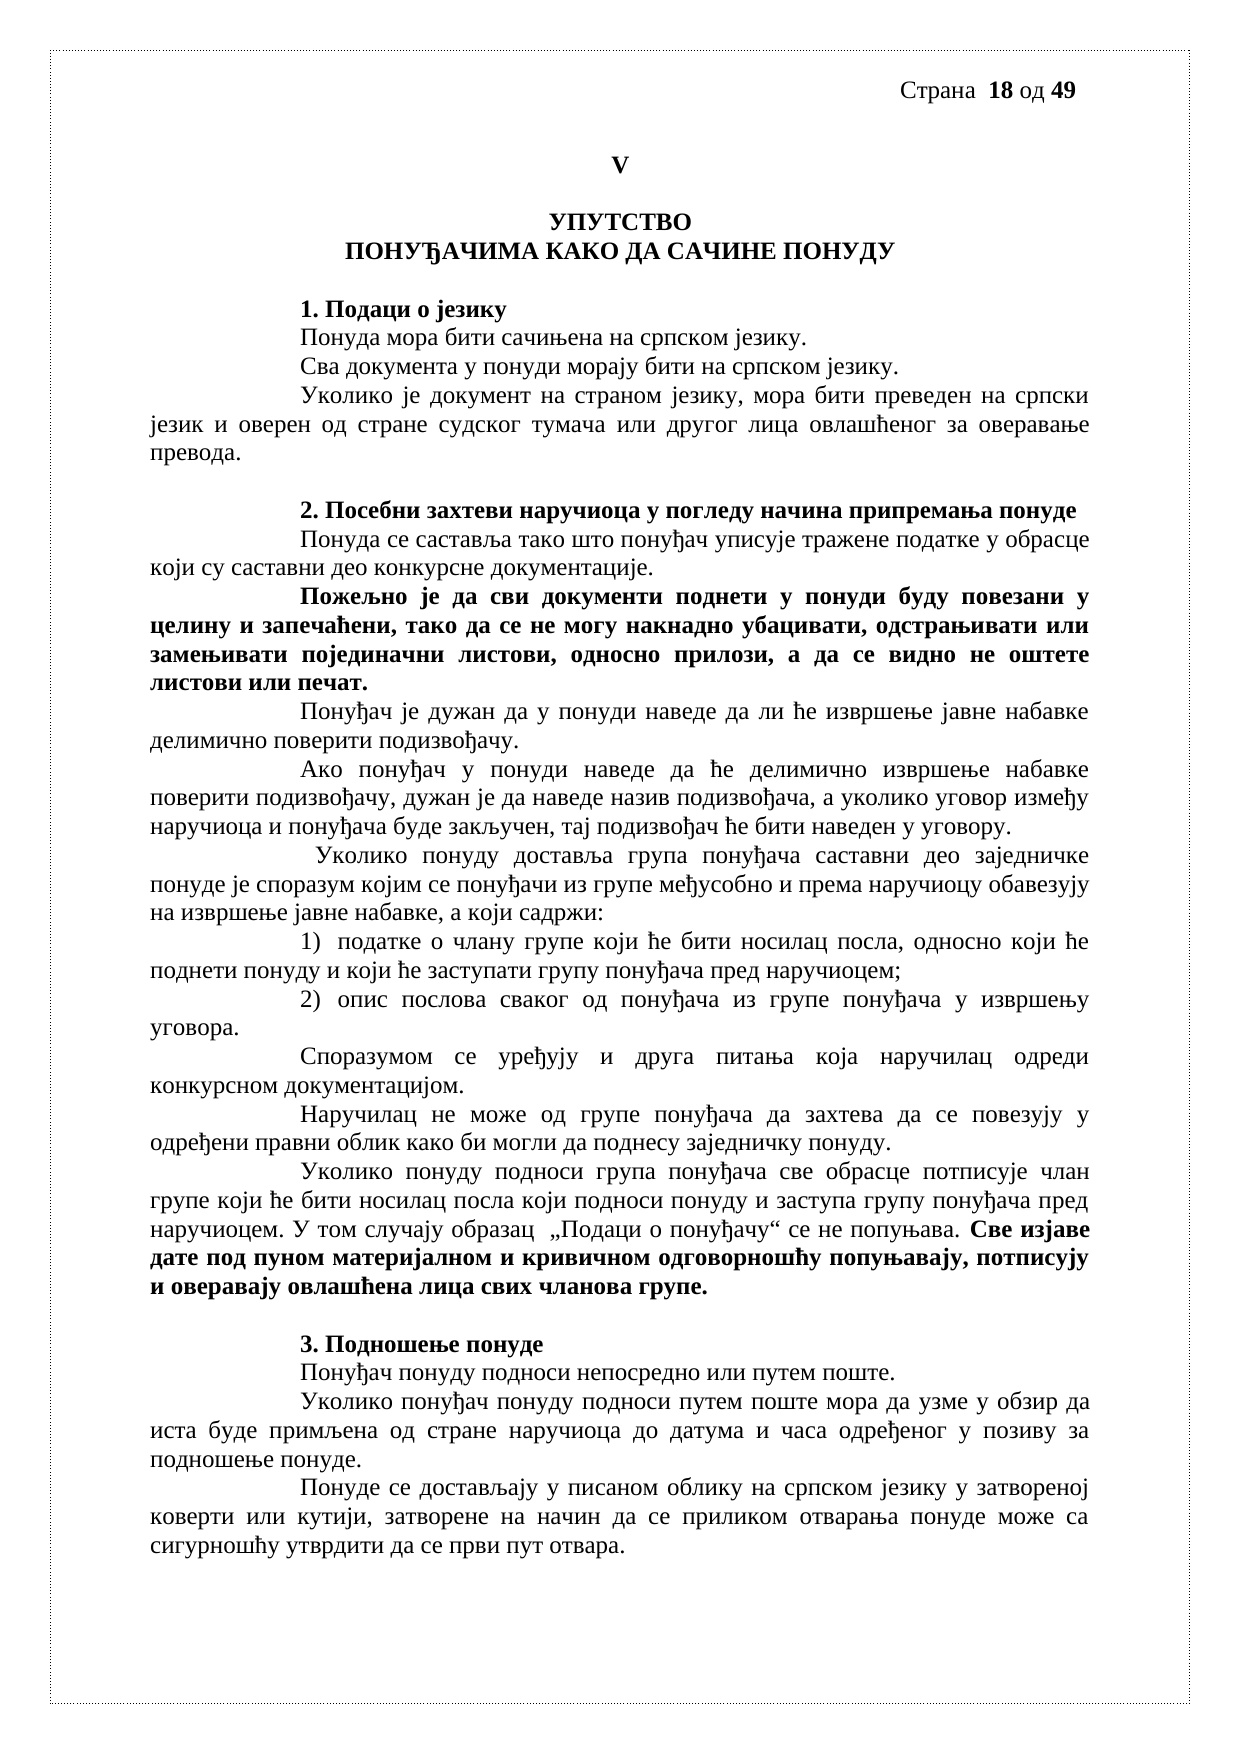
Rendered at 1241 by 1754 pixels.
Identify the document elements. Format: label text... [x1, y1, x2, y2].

text УПУТСТВО [150, 207, 1090, 236]
text Понуђач понуду подноси непосредно или путем поште. [150, 1357, 1090, 1386]
text Уколико понуђач понуду подноси путем поште мора да узме у обзир да иста буде примљена од стране наручиоца до датума и часа одређеног у позиву за подношење понуде. [150, 1386, 1090, 1472]
text Пожељно је да сви документи поднети у понуди буду повезани у целину и запечаћени, тако да се не могу накнадно убацивати, одстрањивати или замењивати појединачни листови, односно прилози, а да се видно не оштете листови или печат. [150, 581, 1090, 696]
text 1. Подаци о језику [150, 294, 1090, 322]
text Сва документа у понуди морају бити на српском језику. [150, 351, 1090, 380]
text Понуде се достављају у писаном облику на српском језику у затвореној коверти или кутији, затворене на начин да се приликом отварања понуде може са сигурношћу утврдити да се први пут отвара. [150, 1472, 1090, 1559]
text V [150, 150, 1090, 179]
text Понуда мора бити сачињена на српском језику. [300, 322, 1090, 351]
text 2. Посебни захтеви наручиоца у погледу начина припремања понуде [150, 495, 1090, 524]
text ПОНУЂАЧИМА КАКО ДА САЧИНЕ ПОНУДУ [150, 236, 1090, 265]
text 3. Подношење понуде [150, 1329, 1090, 1357]
text Уколико понуду доставља група понуђача саставни део заједничке понуде је споразум којим се понуђачи из групе међусобно и према наручиоцу обавезују на извршење јавне набавке, а који садржи: [150, 840, 1090, 926]
text Уколико је документ на страном језику, мора бити преведен на српски језик и оверен од стране судског тумача или другог лица овлашћеног за оверавање превода. [150, 380, 1090, 466]
text 1) податке о члану групе који ће бити носилац посла, односно који ће поднети понуду и који ће заступати групу понуђача пред наручиоцем; [150, 926, 1090, 984]
text Споразумом се уређују и друга питања која наручилац одреди конкурсном документацијом. [150, 1041, 1090, 1099]
text 2) опис послова сваког од понуђача из групе понуђача у извршењу уговора. [150, 984, 1090, 1041]
text Уколико понуду подноси група понуђача све обрасце потписује члан групе који ће бити носилац посла који подноси понуду и заступа групу понуђача пред наручиоцем. У том случају образац „Подаци о понуђачу“ се не попуњава. Све изјаве дате под пуном материјалном и кривичном одговорношћу попуњавају, потписују и оверавају овлашћена лица свих чланова групе. [150, 1156, 1090, 1300]
text Наручилац не може од групе понуђача да захтева да се повезују у одређени правни облик како би могли да поднесу заједничку понуду. [150, 1099, 1090, 1156]
text Понуда се саставља тако што понуђач уписује тражене податке у обрасце који су саставни део конкурсне документације. [150, 524, 1090, 581]
text Ако понуђач у понуди наведе да ће делимично извршење набавке поверити подизвођачу, дужан је да наведе назив подизвођача, а уколико уговор између наручиоца и понуђача буде закључен, тај подизвођач ће бити наведен у уговору. [150, 754, 1090, 840]
text Понуђач је дужан да у понуди наведе да ли ће извршење јавне набавке делимично поверити подизвођачу. [150, 696, 1090, 754]
